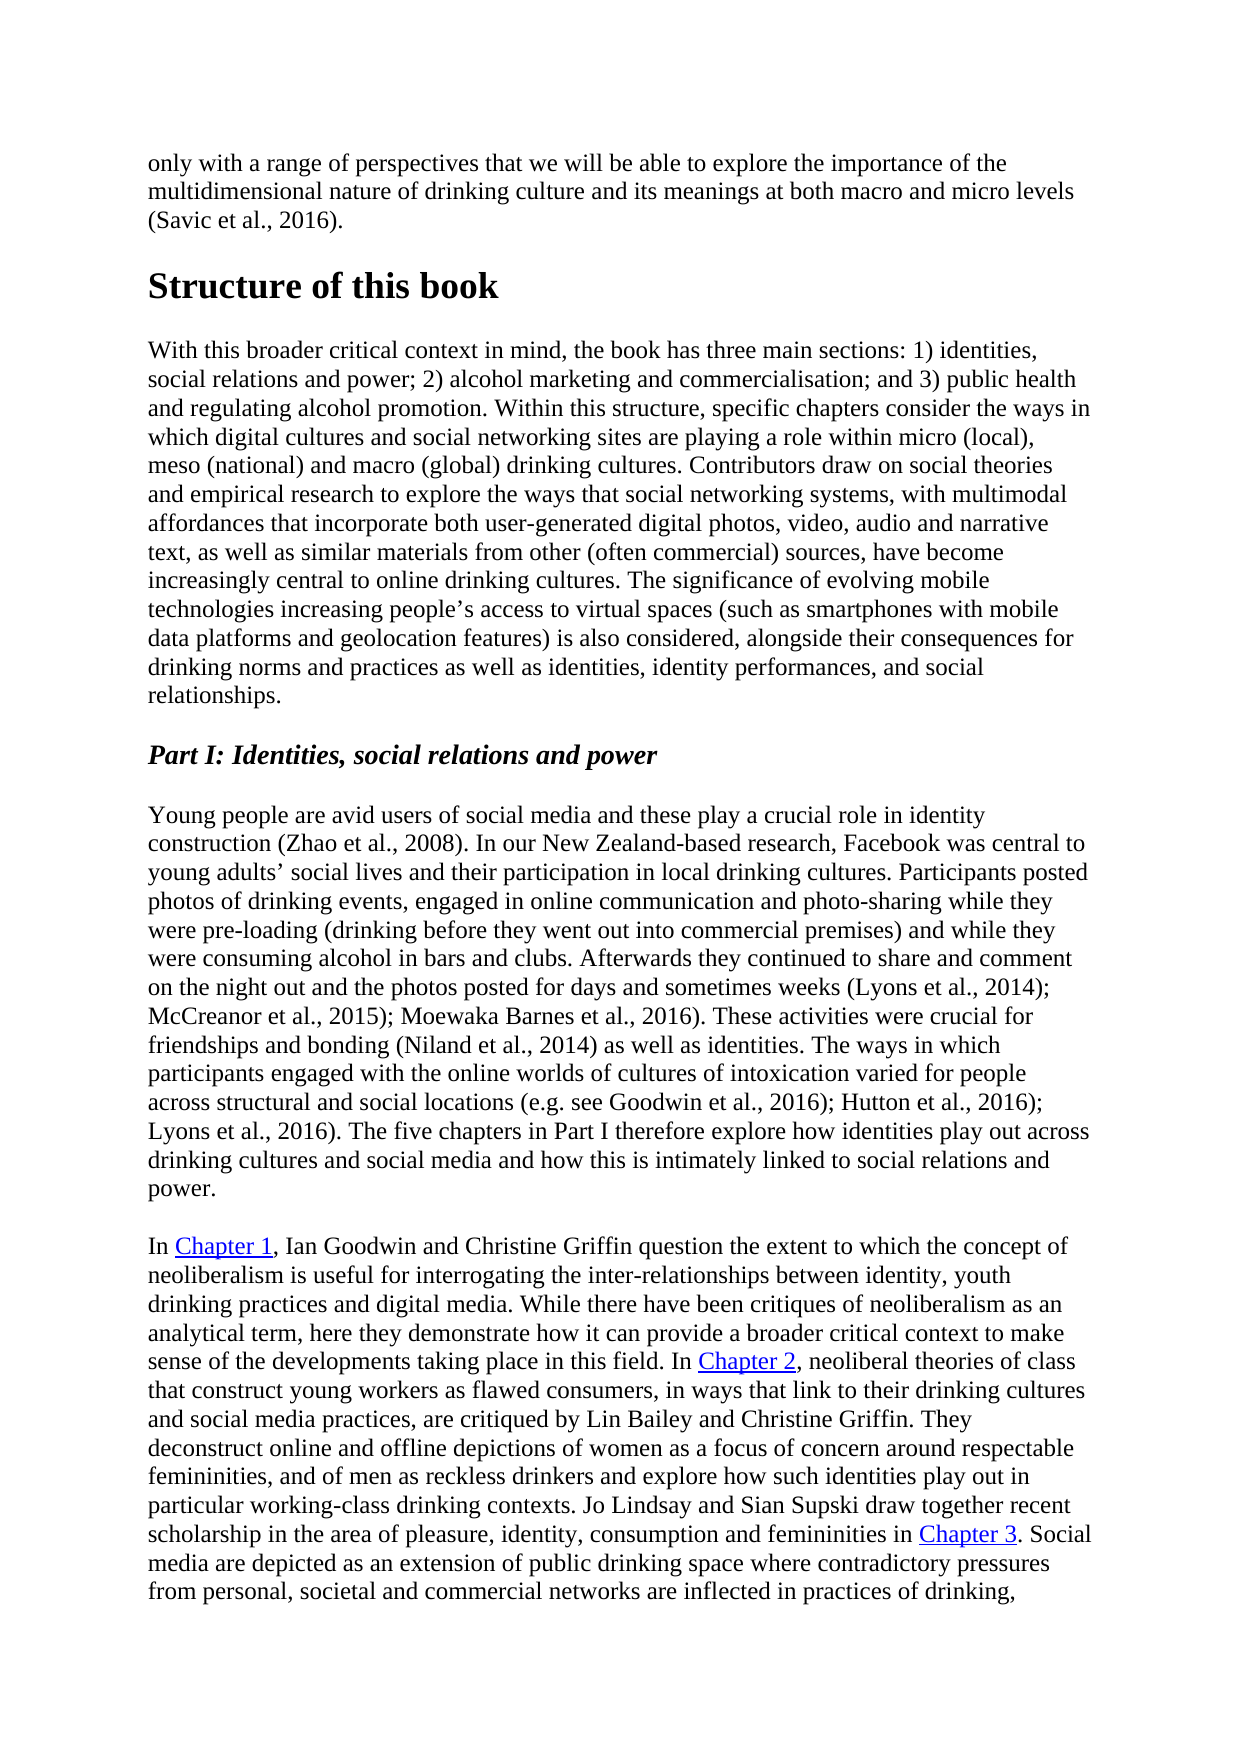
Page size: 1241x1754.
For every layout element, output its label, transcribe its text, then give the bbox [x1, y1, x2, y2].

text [148, 1231, 1093, 1605]
text Part I: Identities, social relations and power [148, 738, 1093, 771]
text Structure of this book [148, 263, 1093, 306]
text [148, 148, 1093, 234]
text Young people are avid users of social media and these play a crucial role in identity construction (Zhao et al., 2008). In our New Zealand-based research, Facebook was central to young adults’ social lives and their participation in local drinking cultures. Participants posted photos of drinking events, engaged in online communication and photo-sharing while they were pre-loading (drinking before they went out into commercial premises) and while they were consuming alcohol in bars and clubs. Afterwards they continued to share and comment on the night out and the photos posted for days and sometimes weeks (Lyons et al., 2014); McCreanor et al., 2015); Moewaka Barnes et al., 2016). These activities were crucial for friendships and bonding (Niland et al., 2014) as well as identities. The ways in which participants engaged with the online worlds of cultures of intoxication varied for people across structural and social locations (e.g. see Goodwin et al., 2016); Hutton et al., 2016); Lyons et al., 2016). The five chapters in Part I therefore explore how identities play out across drinking cultures and social media and how this is intimately linked to social relations and power. [148, 800, 1093, 1202]
text With this broader critical context in mind, the book has three main sections: 1) identities, social relations and power; 2) alcohol marketing and commercialisation; and 3) public health and regulating alcohol promotion. Within this structure, specific chapters consider the ways in which digital cultures and social networking sites are playing a role within micro (local), meso (national) and macro (global) drinking cultures. Contributors draw on social theories and empirical research to explore the ways that social networking systems, with multimodal affordances that incorporate both user-generated digital photos, video, audio and narrative text, as well as similar materials from other (often commercial) sources, have become increasingly central to online drinking cultures. The significance of evolving mobile technologies increasing people’s access to virtual spaces (such as smartphones with mobile data platforms and geolocation features) is also considered, alongside their consequences for drinking norms and practices as well as identities, identity performances, and social relationships. [148, 335, 1093, 709]
